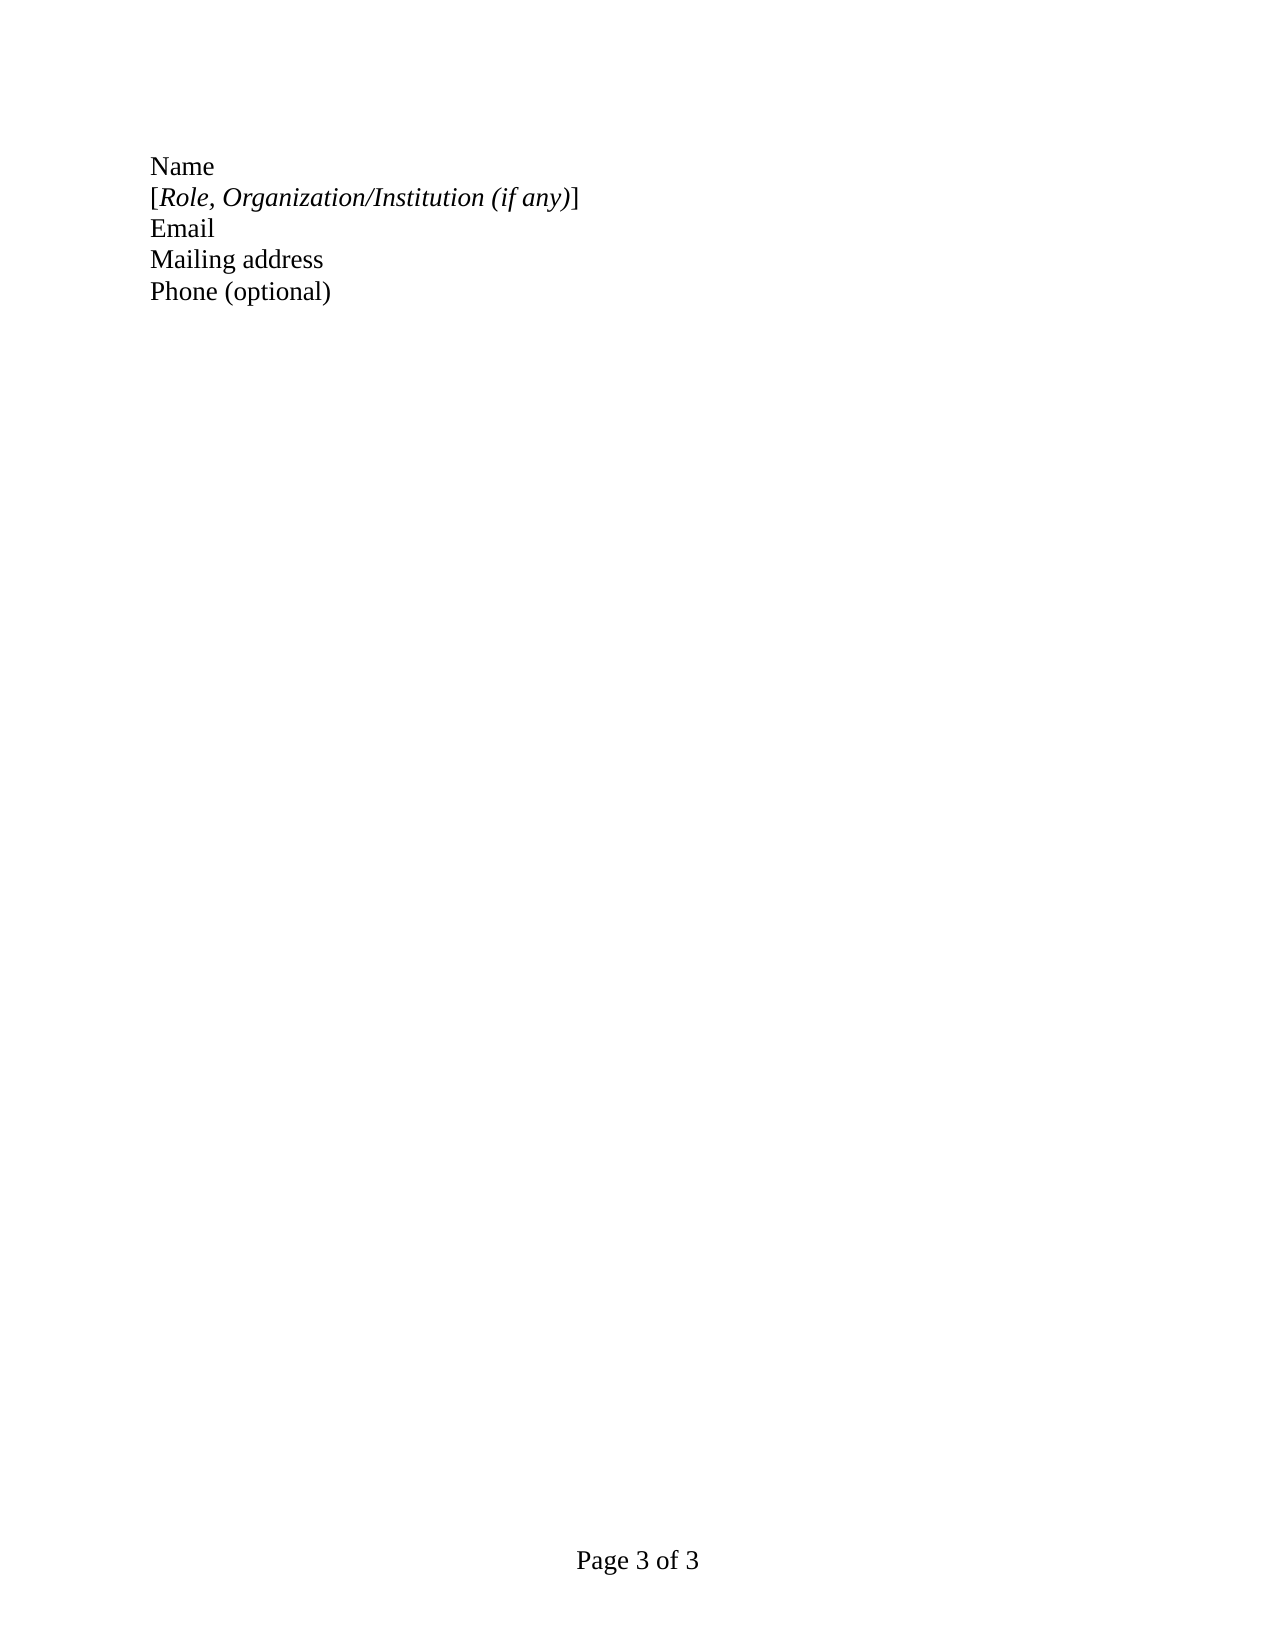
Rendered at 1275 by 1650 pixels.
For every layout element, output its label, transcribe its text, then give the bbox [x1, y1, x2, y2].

text Name [150, 150, 1125, 181]
text Phone (optional) [150, 274, 1125, 306]
text Email [150, 212, 1125, 243]
text [Role, Organization/Institution (if any)] [150, 181, 1125, 212]
text Mailing address [150, 243, 1125, 274]
